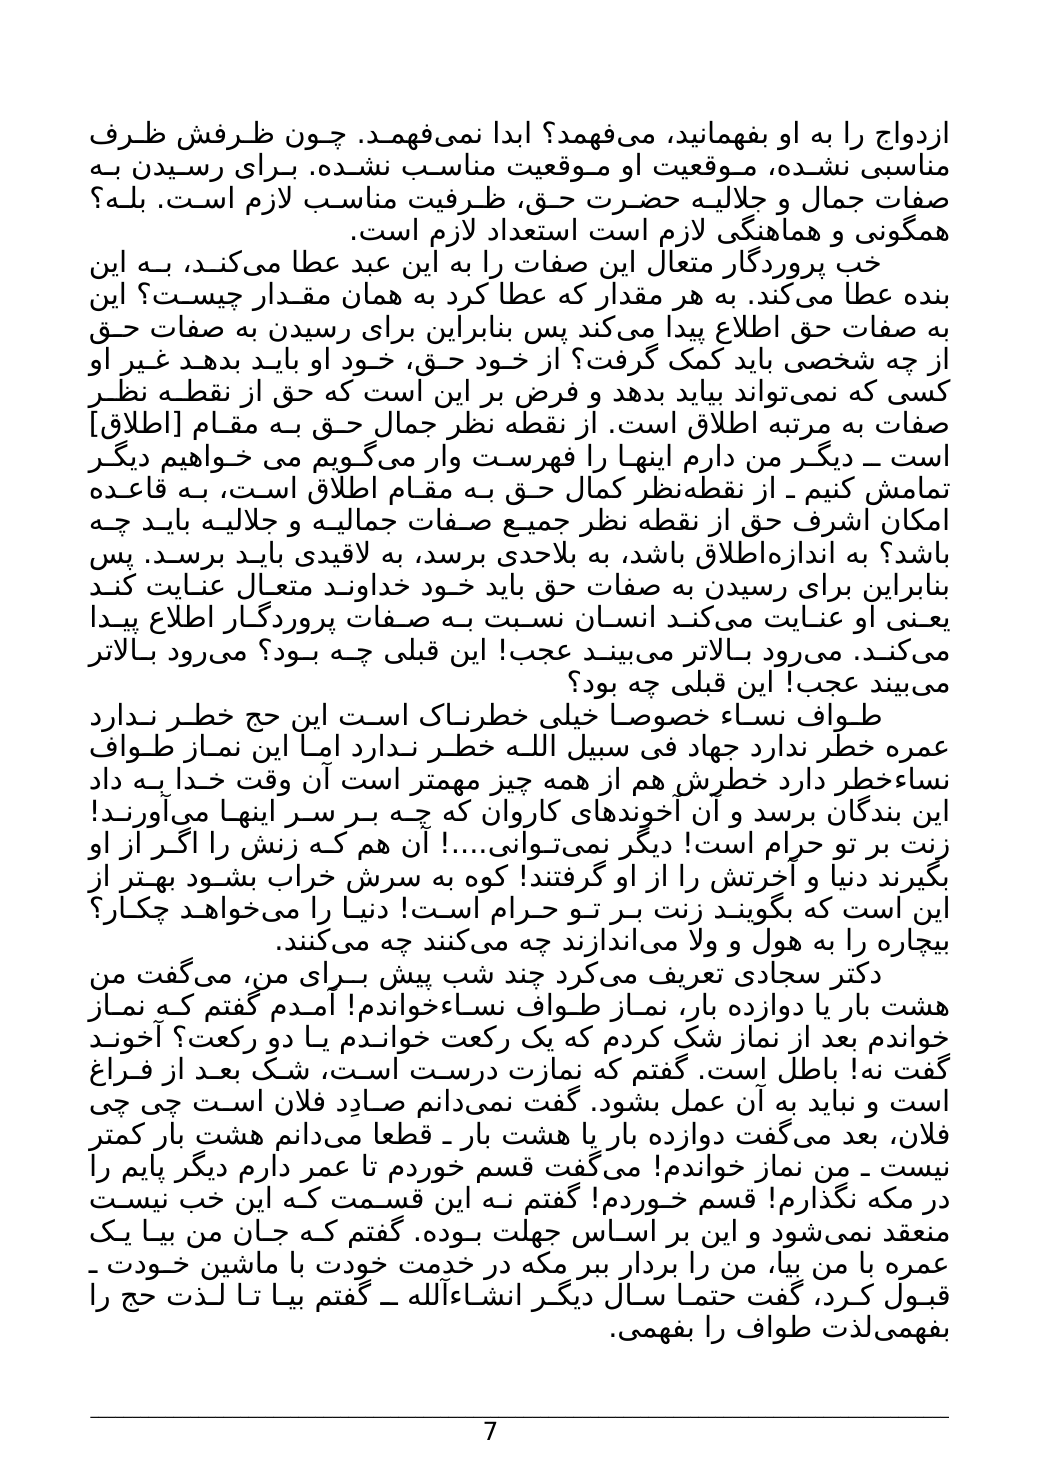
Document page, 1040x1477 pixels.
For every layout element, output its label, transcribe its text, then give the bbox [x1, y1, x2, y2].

text دکتر سجادی تعریف می‌کرد چند شب پیش برای من، می‌گفت من هشت بار یا دوازده بار، نماز طواف نساء‌خواندم! آمدم گفتم که نماز خواندم بعد از نماز شک کردم که یک رکعت خواندم یا دو رکعت؟ آخوند گفت نه! باطل است. گفتم که نمازت درست است، شک بعد از فراغ است و نباید به آن عمل بشود. گفت نمی‌دانم صادِد فلان است چی چی فلان، بعد می‌گفت دوازده بار یا هشت بار ـ قطعا می‌دانم هشت بار کمتر نیست ـ من نماز خواندم! می‌گفت قسم خوردم تا عمر دارم دیگر پایم را در مکه نگذارم! قسم خوردم! گفتم نه این قسمت که این خب نیست منعقد نمی‌شود و این بر اساس جهلت بوده. گفتم که جان من بیا یک عمره با من بیا، من را بردار ببر مکه در خدمت خودت با ماشین خودت ـ قبول کرد، گفت حتما سال دیگر انشاءآلله ـ گفتم بیا تا لذت حج را بفهمی‌لذت طواف را بفهمی. [89, 957, 951, 1345]
text طواف نساء خصوصا خیلی خطرناک است این حج خطر ندارد عمره خطر ندارد جهاد فی سبیل الله خطر ندارد اما این نماز طواف نساء‌خطر دارد خطرش هم از همه چیز مهمتر است آن وقت خدا به داد این بندگان برسد و آن آخوندهای کاروان که چه بر سر اینها می‌آورند! زنت بر تو حرام است! دیگر نمی‌توانی....! آن هم که زنش را اگر از او بگیرند دنیا و آخرتش را از او گرفتند! کوه به سرش خراب بشود بهتر از این است که بگویند زنت بر تو حرام است! دنیا را می‌خواهد چکار؟ بیچاره را به هول و ولا می‌اندازند چه می‌کنند چه می‌کنند. [89, 699, 951, 957]
text خب پروردگار متعال این صفات را به این عبد عطا می‌کند، به این بنده عطا می‌کند. به هر مقدار که عطا کرد به همان مقدار چیست؟ این به صفات حق اطلاع پیدا می‌کند پس بنابراین برای رسیدن به صفات حق از چه شخصی باید کمک گرفت؟ از خود حق، خود او باید بدهد غیر او کسی که نمی‌تواند بیاید بدهد و فرض بر این است که حق از نقطه نظر صفات به مرتبه اطلاق است. از نقطه نظر جمال حق به مقام [اطلاق] است ـ دیگر من دارم اینها را فهرست وار می‌گویم می خواهیم دیگر تمامش کنیم ـ از نقطه‌نظر کمال حق به مقام اطلاق است، به قاعده امکان اشرف حق از نقطه نظر جمیع صفات جمالیه و جلالیه باید چه باشد؟ به اندازه‌اطلاق باشد، به بلاحدی برسد، به لاقیدی باید برسد. پس بنابراین برای رسیدن به صفات حق باید خود خداوند متعال عنایت کند یعنی او عنایت می‌کند انسان نسبت به صفات پروردگار اطلاع پیدا می‌کند. می‌رود بالاتر می‌بیند عجب! این قبلی چه بود؟ می‌رود بالاتر می‌بیند عجب! این قبلی چه بود؟ [89, 247, 951, 699]
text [89, 118, 951, 247]
